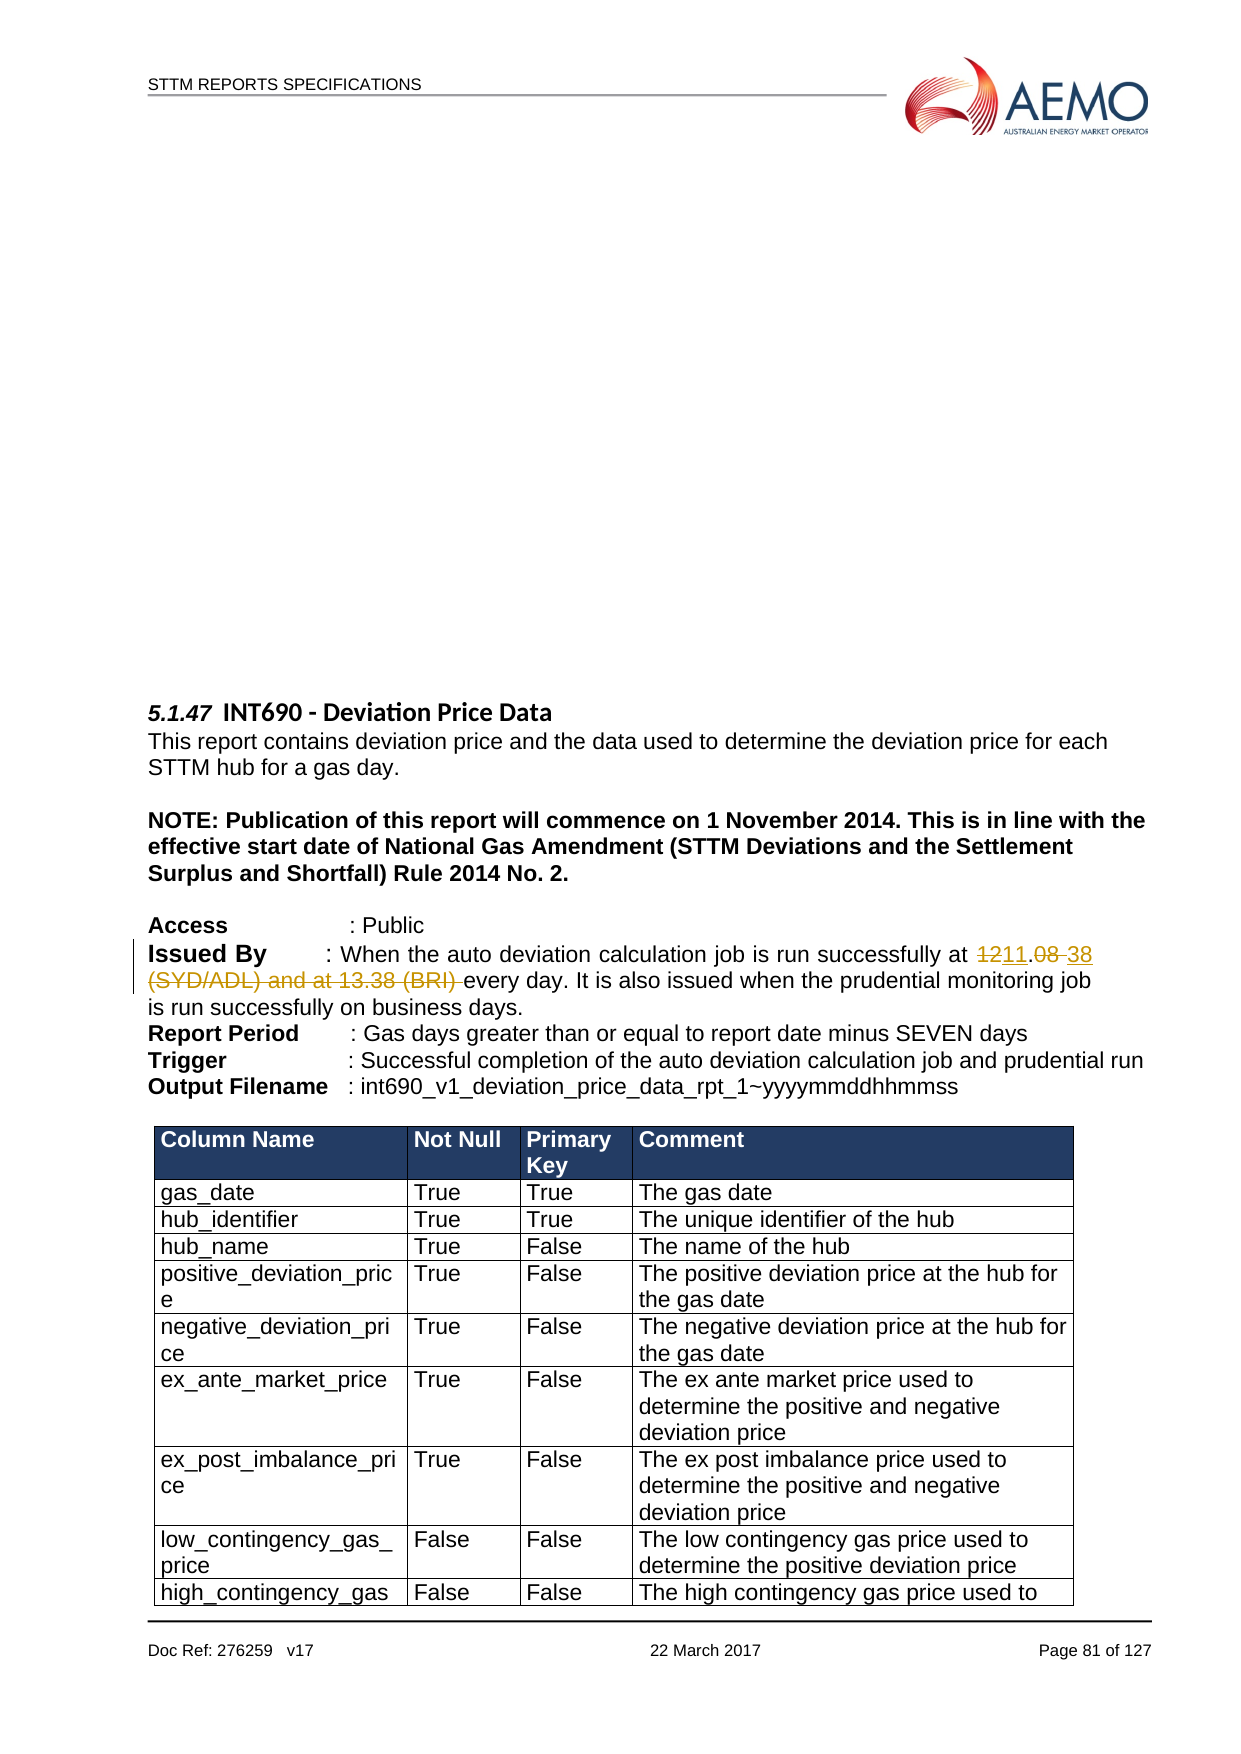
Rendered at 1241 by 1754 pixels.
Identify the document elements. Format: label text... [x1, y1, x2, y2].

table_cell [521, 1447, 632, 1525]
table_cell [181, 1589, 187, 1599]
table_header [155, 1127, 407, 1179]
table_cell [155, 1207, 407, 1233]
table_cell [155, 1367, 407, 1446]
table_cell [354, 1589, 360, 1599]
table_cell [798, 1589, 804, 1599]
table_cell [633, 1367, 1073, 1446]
text Report Period : Gas days greater than or equal to report date minus SEVEN days [148, 1020, 1152, 1047]
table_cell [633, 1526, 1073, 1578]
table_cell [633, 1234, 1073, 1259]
text Trigger : Successful completion of the auto deviation calculation job and prudential run [148, 1047, 1152, 1073]
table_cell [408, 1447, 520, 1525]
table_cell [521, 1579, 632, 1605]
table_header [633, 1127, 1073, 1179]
text NOTE: Publication of this report will commence on 1 November 2014. This is in line with the effective start date of National Gas Amendment (STTM Deviations and the Settlement Surplus and Shortfall) Rule 2014 No. 2. [148, 807, 1152, 886]
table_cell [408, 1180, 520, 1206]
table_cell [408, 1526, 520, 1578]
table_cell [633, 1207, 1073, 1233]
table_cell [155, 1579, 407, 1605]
subtitle INT690 - Deviation Price Data [148, 695, 1152, 728]
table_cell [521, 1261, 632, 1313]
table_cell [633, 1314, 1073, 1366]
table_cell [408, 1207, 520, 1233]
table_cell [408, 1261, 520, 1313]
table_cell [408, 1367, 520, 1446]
text Access : Public [148, 912, 1152, 939]
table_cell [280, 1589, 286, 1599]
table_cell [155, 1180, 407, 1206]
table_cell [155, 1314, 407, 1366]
text This report contains deviation price and the data used to determine the deviation price for each STTM hub for a gas day. [148, 728, 1152, 781]
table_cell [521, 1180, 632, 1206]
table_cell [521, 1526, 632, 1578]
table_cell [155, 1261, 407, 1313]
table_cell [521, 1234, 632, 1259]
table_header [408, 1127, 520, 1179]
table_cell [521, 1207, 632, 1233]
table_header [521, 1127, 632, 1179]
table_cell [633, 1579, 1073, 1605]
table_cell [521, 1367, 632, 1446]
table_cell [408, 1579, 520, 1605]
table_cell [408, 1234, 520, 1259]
picture [904, 56, 1148, 134]
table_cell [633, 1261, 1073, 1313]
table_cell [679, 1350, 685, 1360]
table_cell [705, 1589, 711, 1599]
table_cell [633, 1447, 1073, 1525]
text Issued By : When the auto deviation calculation job is run successfully at .every day. It is also issued when the prudential monitoring job is run successfully on business days. [148, 939, 1092, 1020]
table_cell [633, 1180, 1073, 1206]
text Output Filename : int690_v1_deviation_price_data_rpt_1~yyyymmddhhmmss [148, 1073, 1152, 1099]
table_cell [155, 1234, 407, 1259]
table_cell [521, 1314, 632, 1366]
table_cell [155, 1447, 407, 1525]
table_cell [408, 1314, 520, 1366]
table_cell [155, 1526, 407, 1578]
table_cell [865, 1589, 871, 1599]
